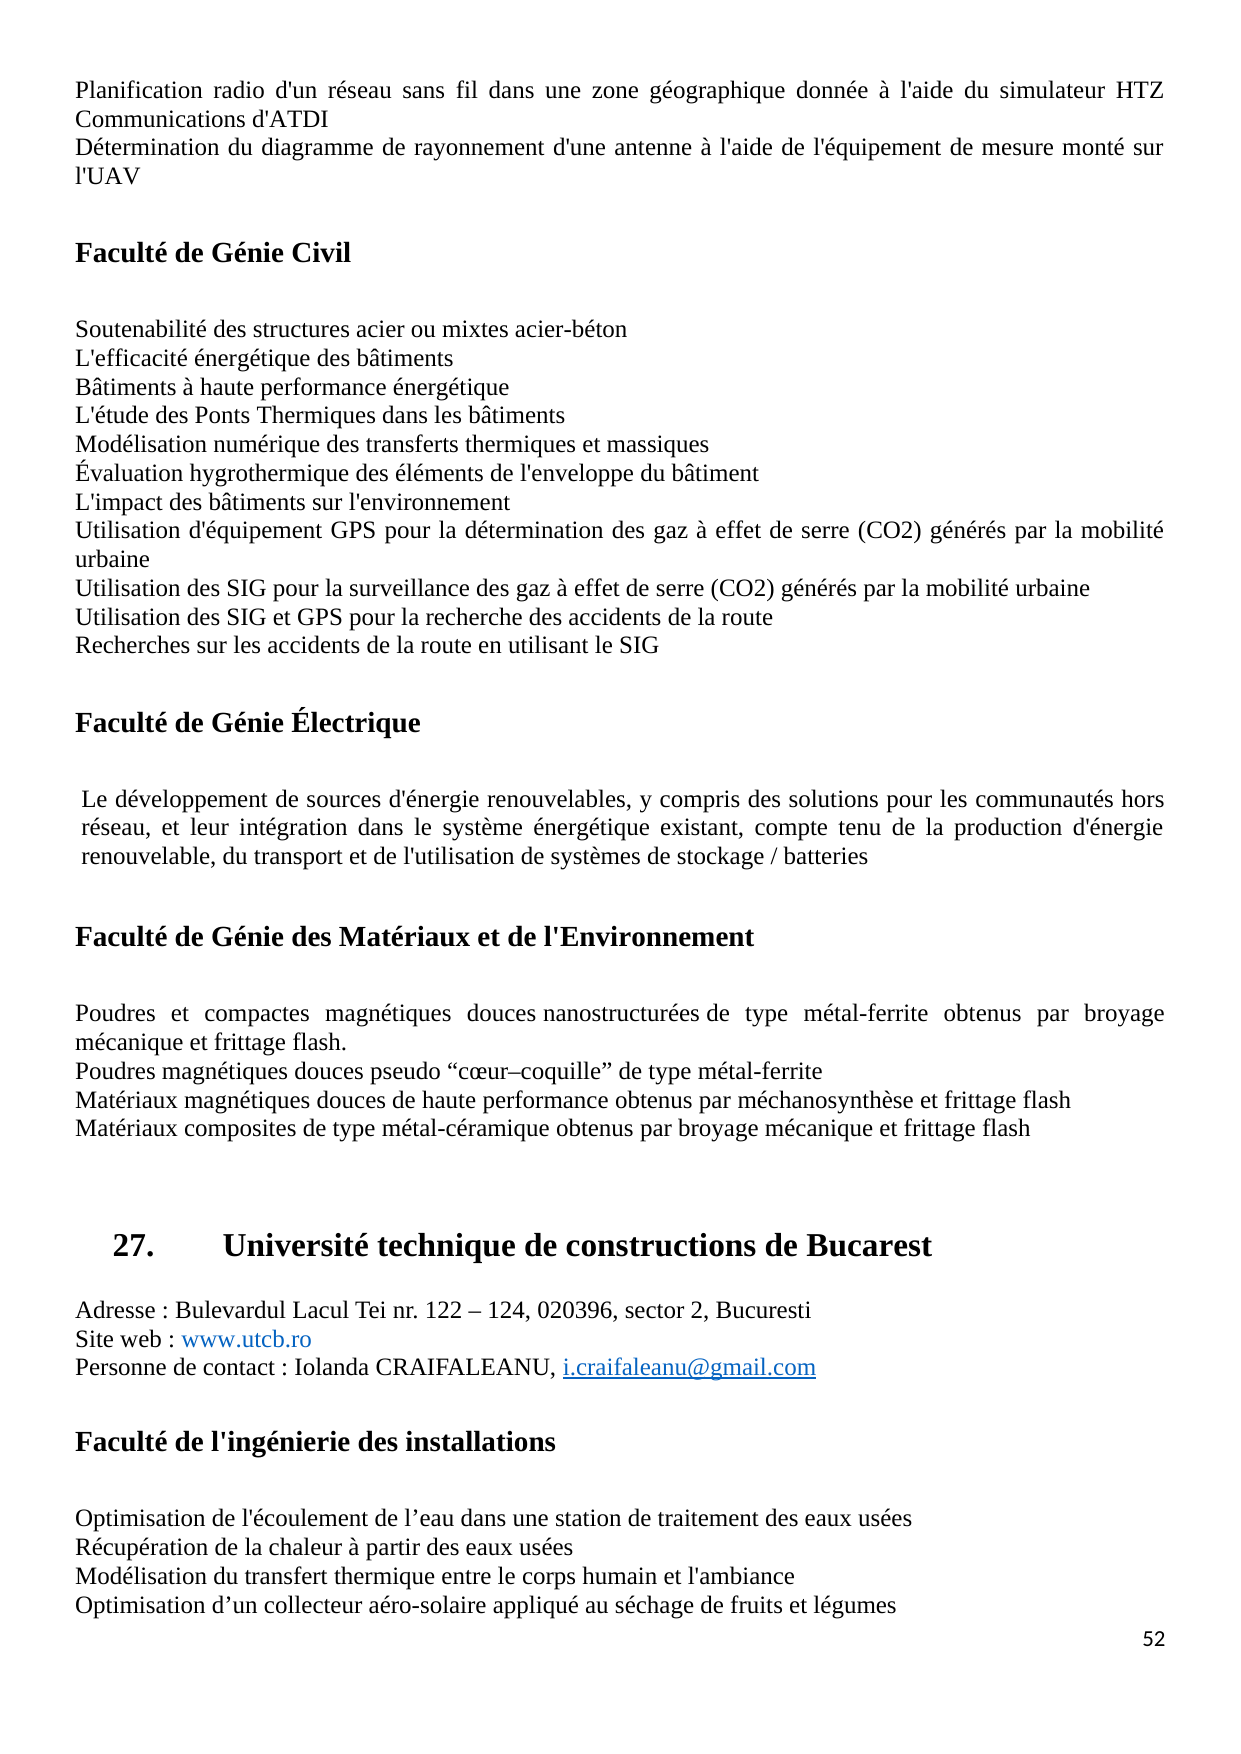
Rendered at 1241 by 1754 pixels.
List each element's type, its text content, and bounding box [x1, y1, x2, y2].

text Utilisation des SIG et GPS pour la recherche des accidents de la route [75, 602, 1165, 631]
subtitle Faculté de Génie Électrique [75, 705, 1165, 738]
text L'étude des Ponts Thermiques dans les bâtiments [75, 401, 1165, 429]
text Planification radio d'un réseau sans fil dans une zone géographique donnée à l'aide du simulateur HTZ Communications d'ATDI [75, 75, 1165, 132]
text Bâtiments à haute performance énergétique [75, 372, 1165, 401]
text Le développement de sources d'énergie renouvelables, y compris des solutions pour les communautés hors réseau, et leur intégration dans le système énergétique existant, compte tenu de la production d'énergie renouvelable, du transport et de l'utilisation de systèmes de stockage / batteries [81, 784, 1165, 870]
text Optimisation d’un collecteur aéro-solaire appliqué au séchage de fruits et légumes [75, 1590, 1165, 1618]
text Recherches sur les accidents de la route en utilisant le SIG [75, 631, 1165, 659]
text Récupération de la chaleur à partir des eaux usées [75, 1532, 1165, 1561]
text Modélisation du transfert thermique entre le corps humain et l'ambiance [75, 1561, 1165, 1590]
text Matériaux magnétiques douces de haute performance obtenus par méchanosynthèse et frittage flash [75, 1085, 1165, 1113]
text L'impact des bâtiments sur l'environnement [75, 487, 1165, 516]
text Site web : www.utcb.ro [75, 1324, 1165, 1352]
text Personne de contact : Iolanda CRAIFALEANU, i.craifaleanu@gmail.com [75, 1352, 1165, 1381]
text Évaluation hygrothermique des éléments de l'enveloppe du bâtiment [75, 458, 1165, 487]
subtitle Faculté de l'ingénierie des installations [75, 1424, 1165, 1458]
subtitle Faculté de Génie des Matériaux et de l'Environnement [75, 919, 1165, 953]
text L'efficacité énergétique des bâtiments [75, 343, 1165, 372]
text Poudres et compactes magnétiques douces nanostructurées de type métal-ferrite obtenus par broyage mécanique et frittage flash. [75, 998, 1165, 1056]
text Détermination du diagramme de rayonnement d'une antenne à l'aide de l'équipement de mesure monté sur l'UAV [75, 132, 1165, 190]
text Soutenabilité des structures acier ou mixtes acier-béton [75, 314, 1165, 343]
text Poudres magnétiques douces pseudo “cœur–coquille” de type métal-ferrite [75, 1056, 1165, 1085]
text Utilisation des SIG pour la surveillance des gaz à effet de serre (CO2) générés par la mobilité urbaine [75, 573, 1165, 602]
subtitle Faculté de Génie Civil [75, 235, 1165, 269]
subtitle Université technique de constructions de Bucarest [112, 1225, 1165, 1263]
text Optimisation de l'écoulement de l’eau dans une station de traitement des eaux usées [75, 1503, 1165, 1532]
text Modélisation numérique des transferts thermiques et massiques [75, 429, 1165, 458]
text Utilisation d'équipement GPS pour la détermination des gaz à effet de serre (CO2) générés par la mobilité urbaine [75, 516, 1165, 573]
text Adresse : Bulevardul Lacul Tei nr. 122 – 124, 020396, sector 2, Bucuresti [75, 1295, 1165, 1324]
text Matériaux composites de type métal-céramique obtenus par broyage mécanique et frittage flash [75, 1113, 1165, 1142]
